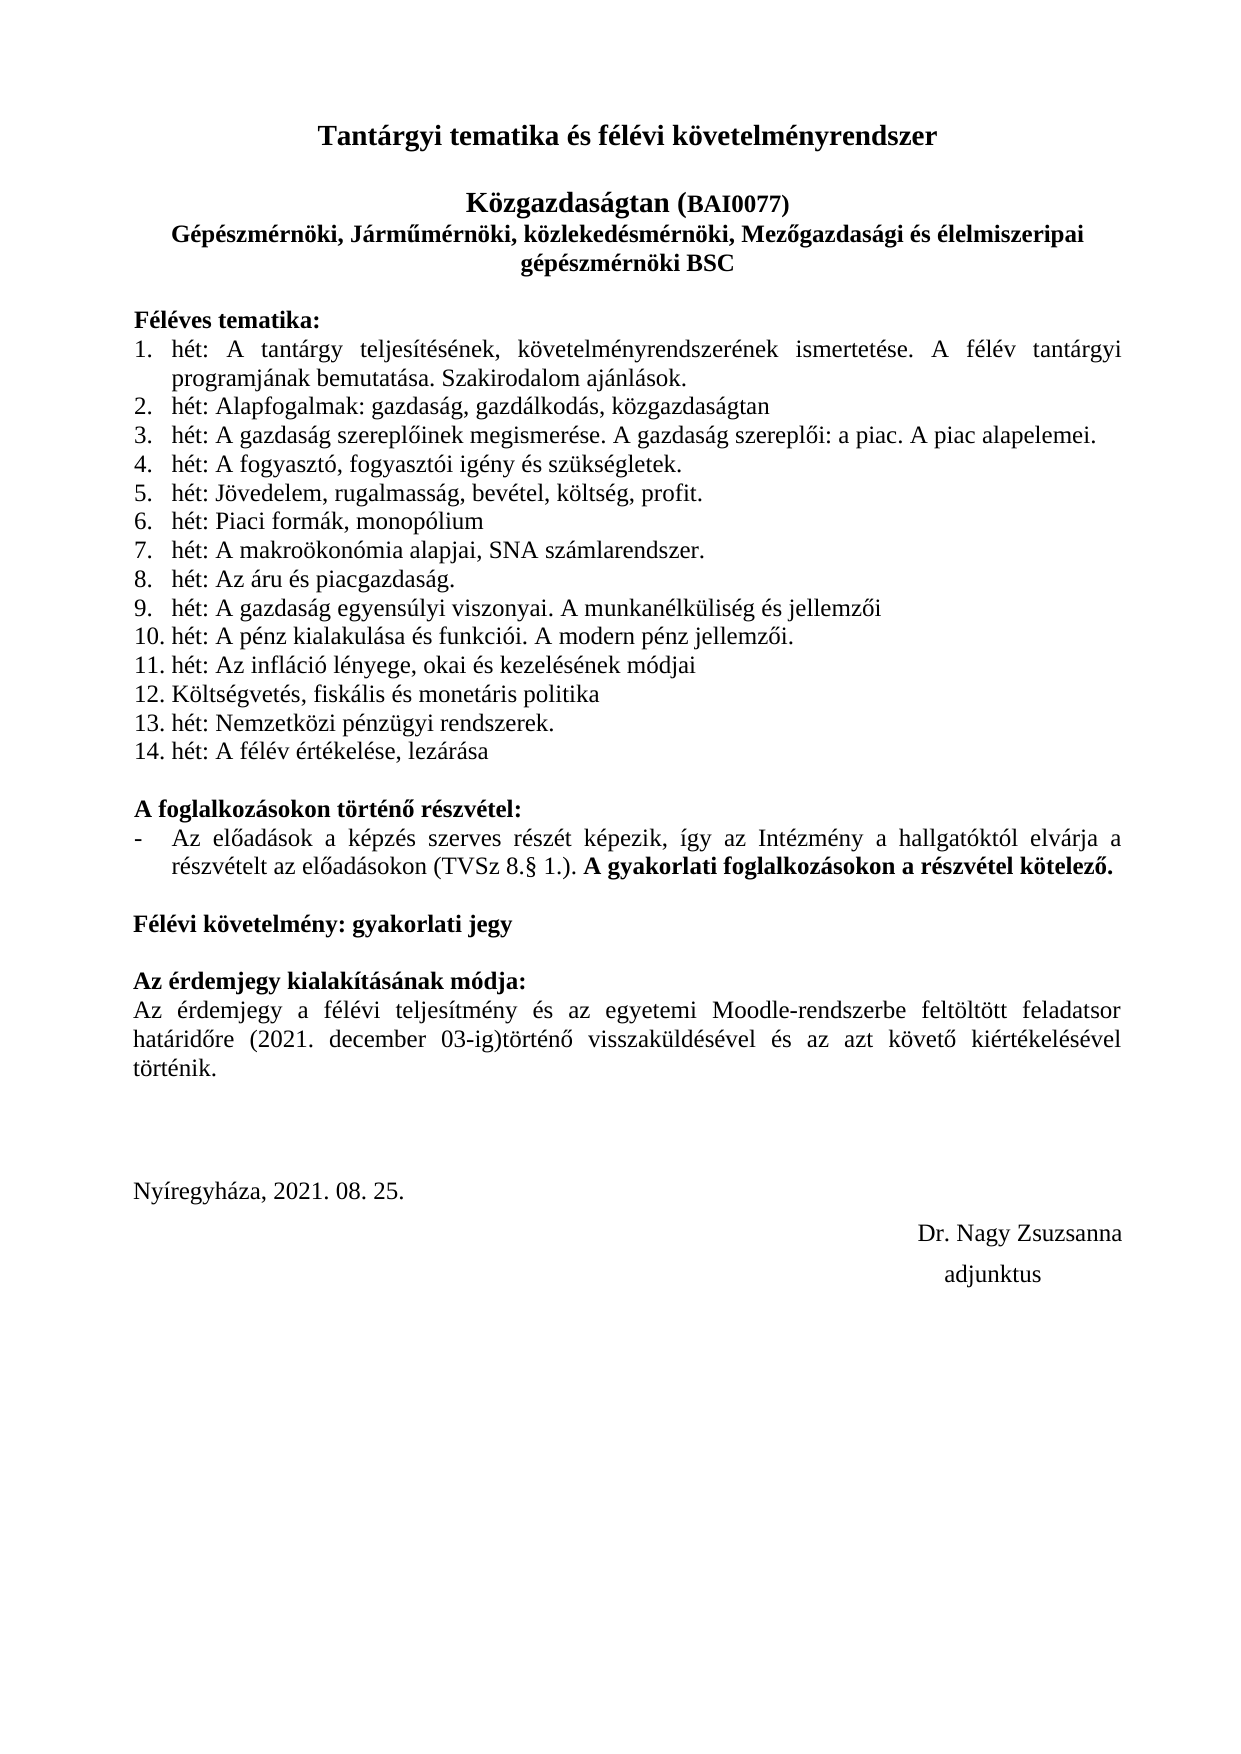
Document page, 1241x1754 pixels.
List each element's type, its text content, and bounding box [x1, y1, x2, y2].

list hét: Az infláció lényege, okai és kezelésének módjai [134, 650, 1122, 679]
list hét: Az áru és piacgazdaság. [134, 564, 1122, 593]
list hét: A makroökonómia alapjai, SNA számlarendszer. [134, 535, 1122, 564]
text Dr. Nagy Zsuzsanna [133, 1218, 1122, 1246]
list Költségvetés, fiskális és monetáris politika [134, 679, 1122, 708]
list hét: A pénz kialakulása és funkciói. A modern pénz jellemzői. [134, 621, 1122, 650]
list hét: A gazdaság szereplőinek megismerése. A gazdaság szereplői: a piac. A piac alapelemei. [134, 420, 1122, 449]
text Közgazdaságtan (BAI0077) [133, 185, 1122, 219]
text A foglalkozásokon történő részvétel: [134, 794, 1122, 823]
list hét: A gazdaság egyensúlyi viszonyai. A munkanélküliség és jellemzői [134, 593, 1122, 621]
list Az előadások a képzés szerves részét képezik, így az Intézmény a hallgatóktól elvárja a részvételt az előadásokon (TVSz 8.§ 1.). A gyakorlati foglalkozásokon a részvétel kötelező. [134, 823, 1122, 880]
list hét: Alapfogalmak: gazdaság, gazdálkodás, közgazdaságtan [134, 391, 1122, 420]
text Gépészmérnöki, Járműmérnöki, közlekedésmérnöki, Mezőgazdasági és élelmiszeripai gépészmérnöki BSC [735, 219, 1122, 276]
text Tantárgyi tematika és félévi követelményrendszer [133, 118, 1122, 152]
text Féléves tematika: [134, 305, 1122, 334]
text Nyíregyháza, 2021. 08. 25. [133, 1176, 1122, 1205]
text Gépészmérnöki, Járműmérnöki, közlekedésmérnöki, Mezőgazdasági és élelmiszeripai gépészmérnöki BSC [133, 219, 520, 276]
text Az érdemjegy kialakításának módja: [133, 966, 1122, 995]
list hét: A tantárgy teljesítésének, követelményrendszerének ismertetése. A félév tantárgyi programjának bemutatása. Szakirodalom ajánlások. [134, 334, 1122, 391]
text Félévi követelmény: gyakorlati jegy [133, 909, 1122, 938]
list hét: Jövedelem, rugalmasság, bevétel, költség, profit. [134, 478, 1122, 506]
text Az érdemjegy a félévi teljesítmény és az egyetemi Moodle-rendszerbe feltöltött feladatsor határidőre (2021. december 03-ig)történő visszaküldésével és az azt követő kiértékelésével történik. [133, 995, 1122, 1081]
list hét: Nemzetközi pénzügyi rendszerek. [134, 708, 1122, 736]
list hét: A fogyasztó, fogyasztói igény és szükségletek. [134, 449, 1122, 478]
text adjunktus [870, 1259, 1122, 1288]
list hét: Piaci formák, monopólium [134, 506, 1122, 535]
list hét: A félév értékelése, lezárása [134, 736, 1122, 765]
